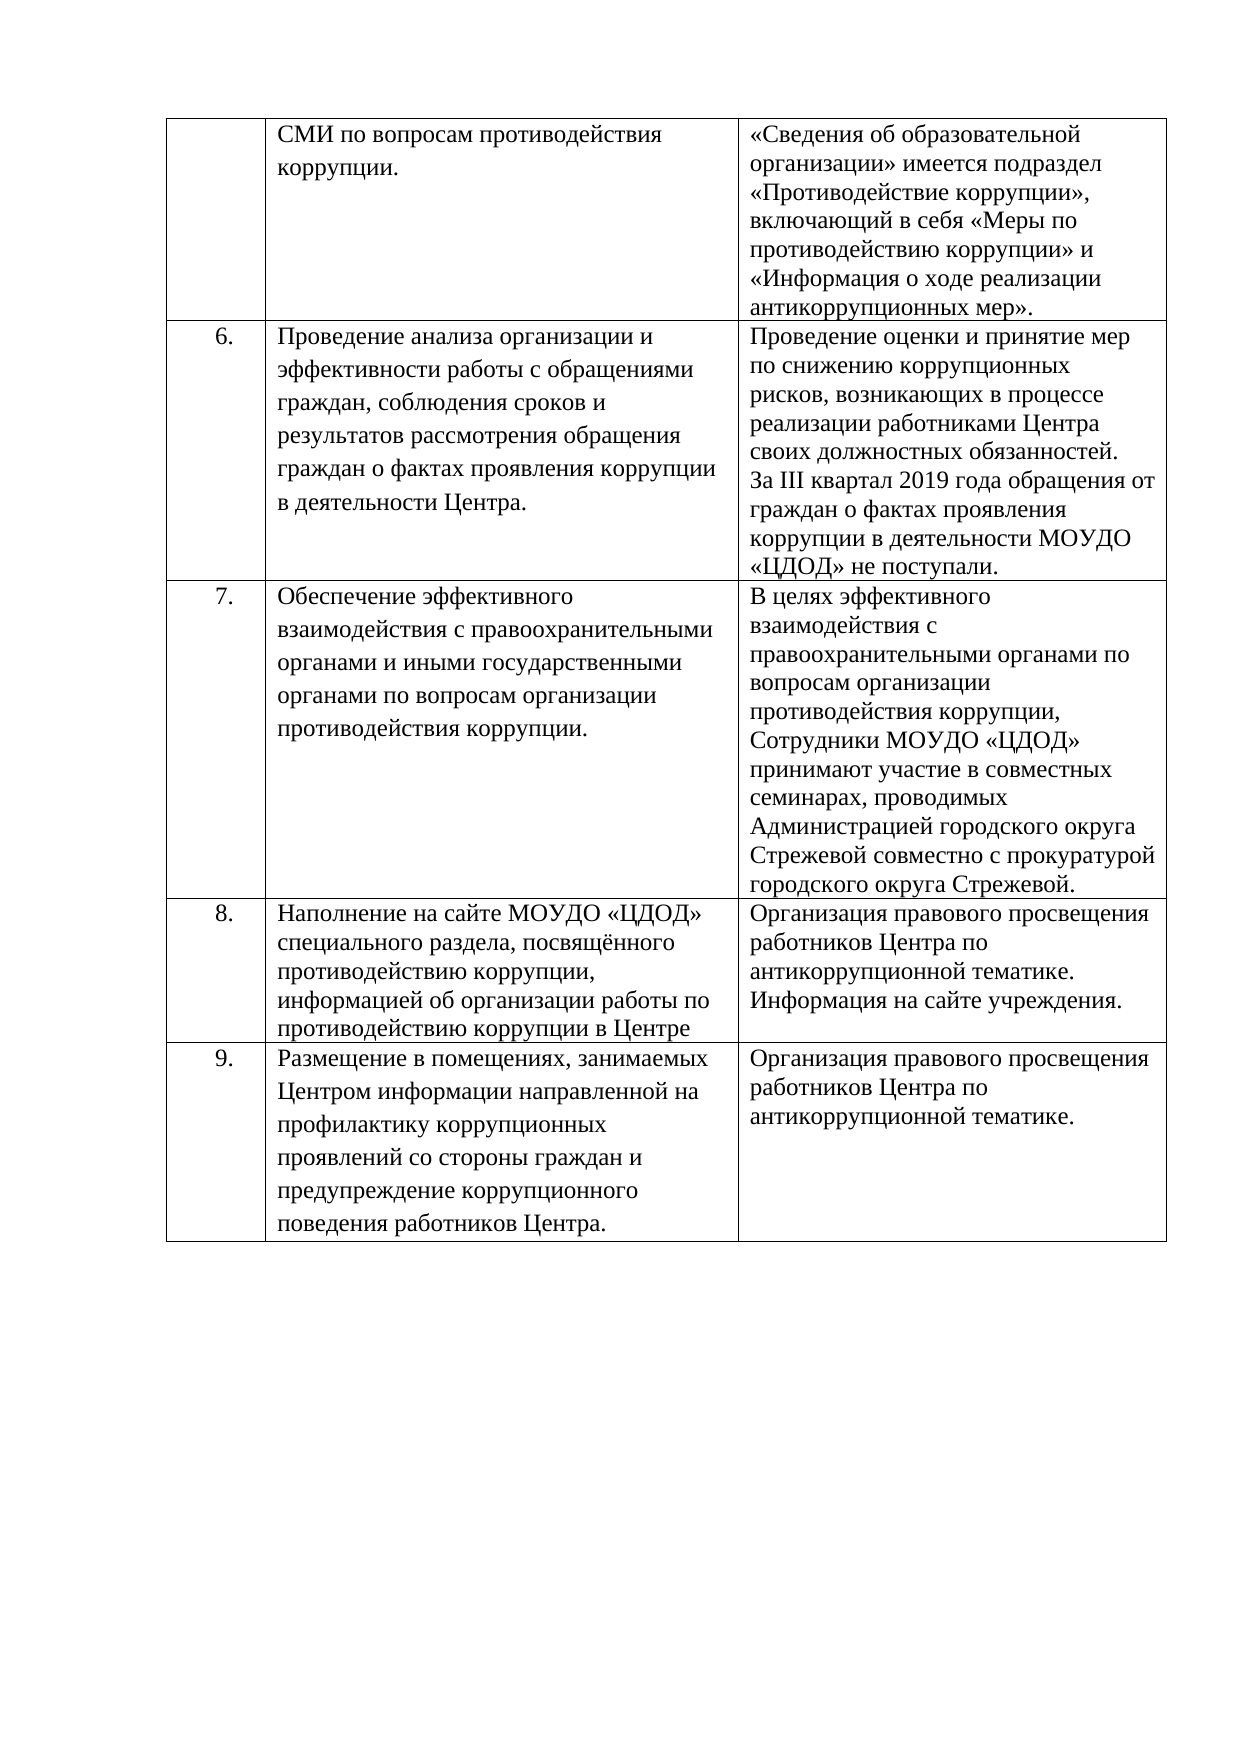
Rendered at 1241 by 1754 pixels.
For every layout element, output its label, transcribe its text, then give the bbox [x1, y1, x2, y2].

table_cell [167, 899, 265, 1042]
table_cell [167, 321, 265, 580]
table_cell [266, 119, 738, 320]
table_cell [167, 1043, 265, 1241]
table_cell Организация правового просвещения работников Центра по антикоррупционной тематике. [739, 1043, 1166, 1241]
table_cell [739, 119, 1166, 320]
table_cell В целях эффективного взаимодействия с правоохранительными органами по вопросам организации противодействия коррупции, Сотрудники МОУДО «ЦДОД» принимают участие в совместных семинарах, проводимых Администрацией городского округа Стрежевой совместно с прокуратурой городского округа Стрежевой. [739, 581, 1166, 897]
table_cell Размещение в помещениях, занимаемых Центром информации направленной на профилактику коррупционных проявлений со стороны граждан и предупреждение коррупционного поведения работников Центра. [266, 1043, 738, 1241]
table_cell Наполнение на сайте МОУДО «ЦДОД» специального раздела, посвящённого противодействию коррупции, информацией об организации работы по противодействию коррупции в Центре [266, 899, 738, 1042]
table_cell Проведение анализа организации и эффективности работы с обращениями граждан, соблюдения сроков и результатов рассмотрения обращения граждан о фактах проявления коррупции в деятельности Центра. [266, 321, 738, 580]
table_cell Проведение оценки и принятие мер по снижению коррупционных рисков, возникающих в процессе реализации работниками Центра своих должностных обязанностей. За III квартал 2019 года обращения от граждан о фактах проявления коррупции в деятельности МОУДО «ЦДОД» не поступали. [739, 321, 1166, 580]
table_cell Организация правового просвещения работников Центра по антикоррупционной тематике. Информация на сайте учреждения. [739, 899, 1166, 1042]
table_cell Обеспечение эффективного взаимодействия с правоохранительными органами и иными государственными органами по вопросам организации противодействия коррупции. [266, 581, 738, 897]
table_cell [167, 119, 265, 320]
table_cell [167, 581, 265, 897]
